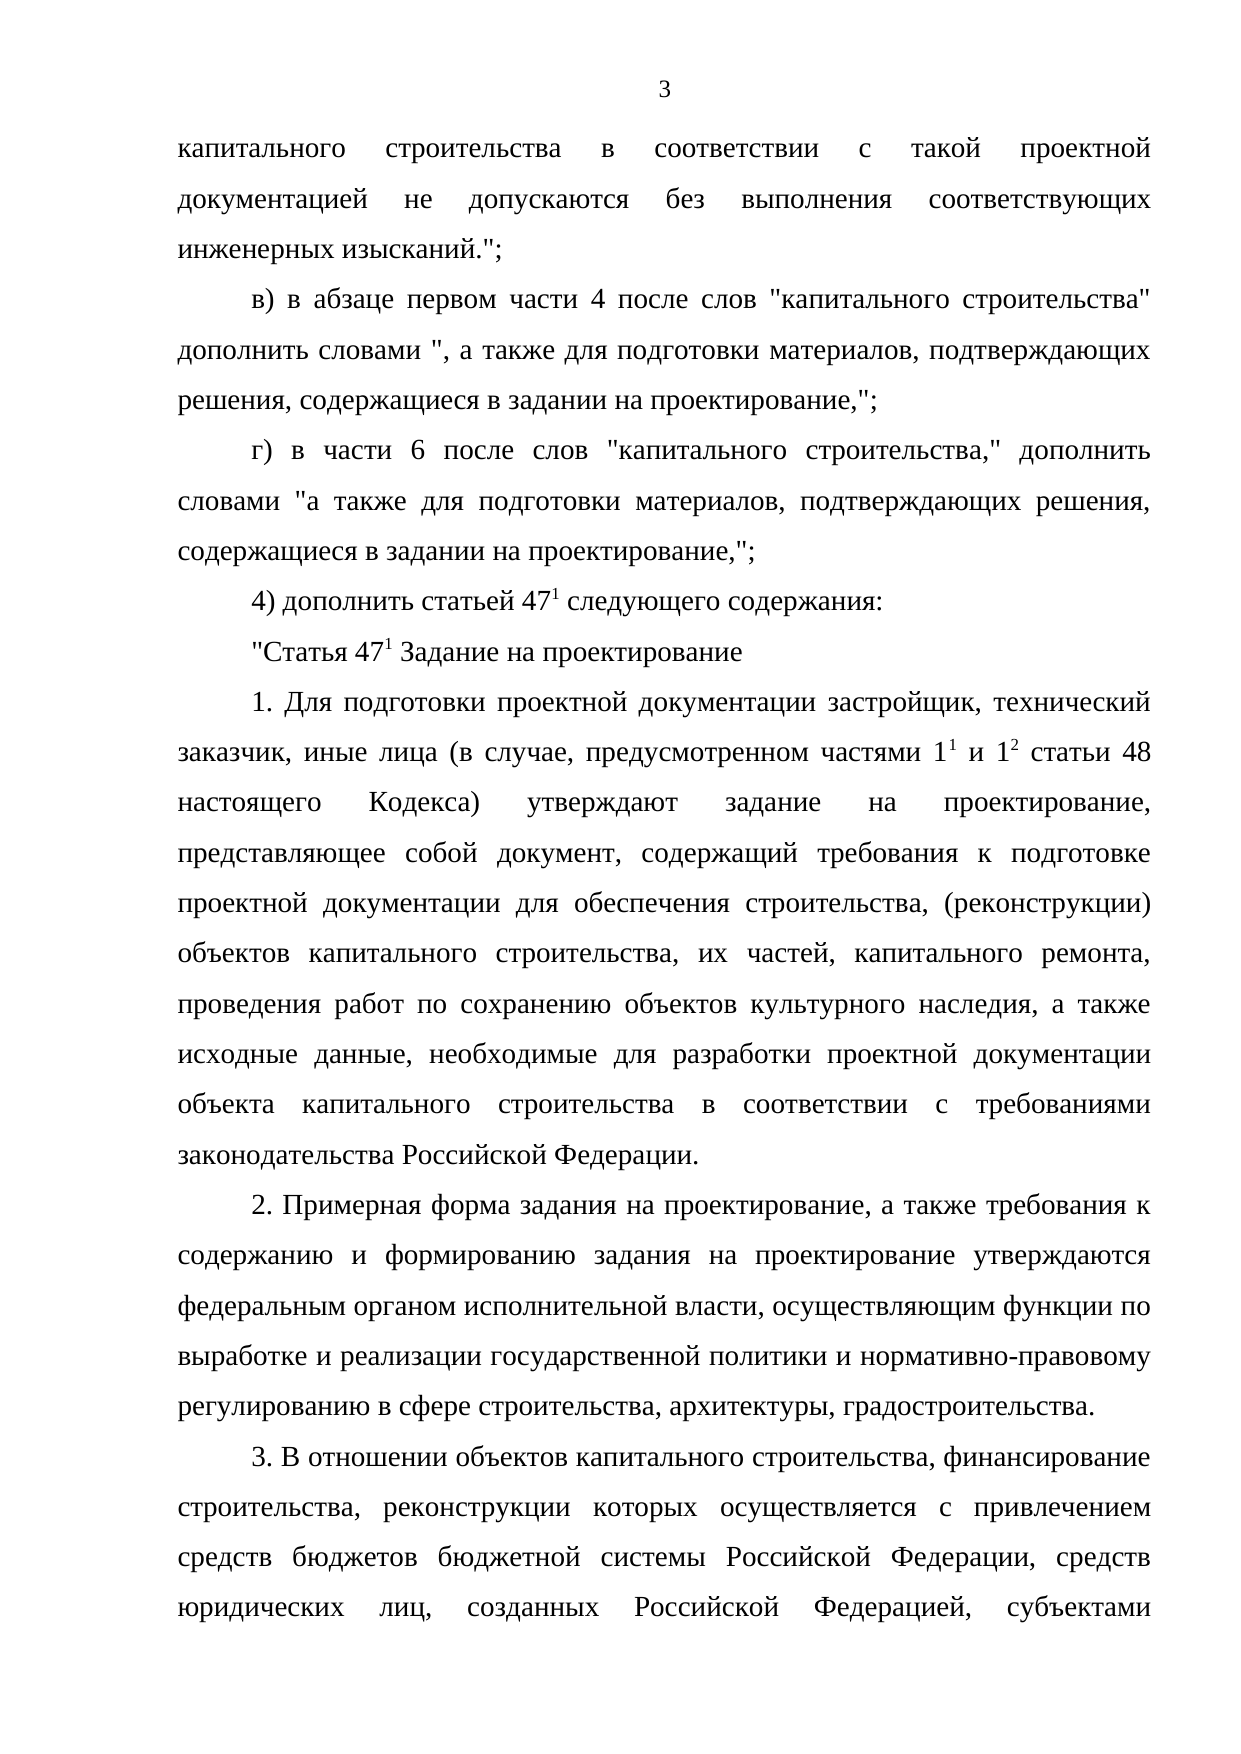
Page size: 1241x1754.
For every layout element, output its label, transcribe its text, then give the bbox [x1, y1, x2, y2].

text 4) дополнить статьей 471 следующего содержания: [177, 583, 1152, 617]
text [177, 131, 1152, 265]
text 2. Примерная форма задания на проектирование, а также требования к содержанию и формированию задания на проектирование утверждаются федеральным органом исполнительной власти, осуществляющим функции по выработке и реализации государственной политики и нормативно-правовому регулированию в сфере строительства, архитектуры, градостроительства. [177, 1187, 1152, 1422]
text в) в абзаце первом части 4 после слов "капитального строительства" дополнить словами ", а также для подготовки материалов, подтверждающих решения, содержащиеся в задании на проектирование,"; [177, 281, 1152, 416]
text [177, 1439, 1152, 1623]
text г) в части 6 после слов "капитального строительства," дополнить словами "а также для подготовки материалов, подтверждающих решения, содержащиеся в задании на проектирование,"; [177, 432, 1152, 567]
text 1. Для подготовки проектной документации застройщик, технический заказчик, иные лица (в случае, предусмотренном частями 11 и 12 статьи 48 настоящего Кодекса) утверждают задание на проектирование, представляющее собой документ, содержащий требования к подготовке проектной документации для обеспечения строительства, (реконструкции) объектов капитального строительства, их частей, капитального ремонта, проведения работ по сохранению объектов культурного наследия, а также исходные данные, необходимые для разработки проектной документации объекта капитального строительства в соответствии с требованиями законодательства Российской Федерации. [177, 684, 1152, 1170]
text "Статья 471 Задание на проектирование [177, 634, 1152, 667]
